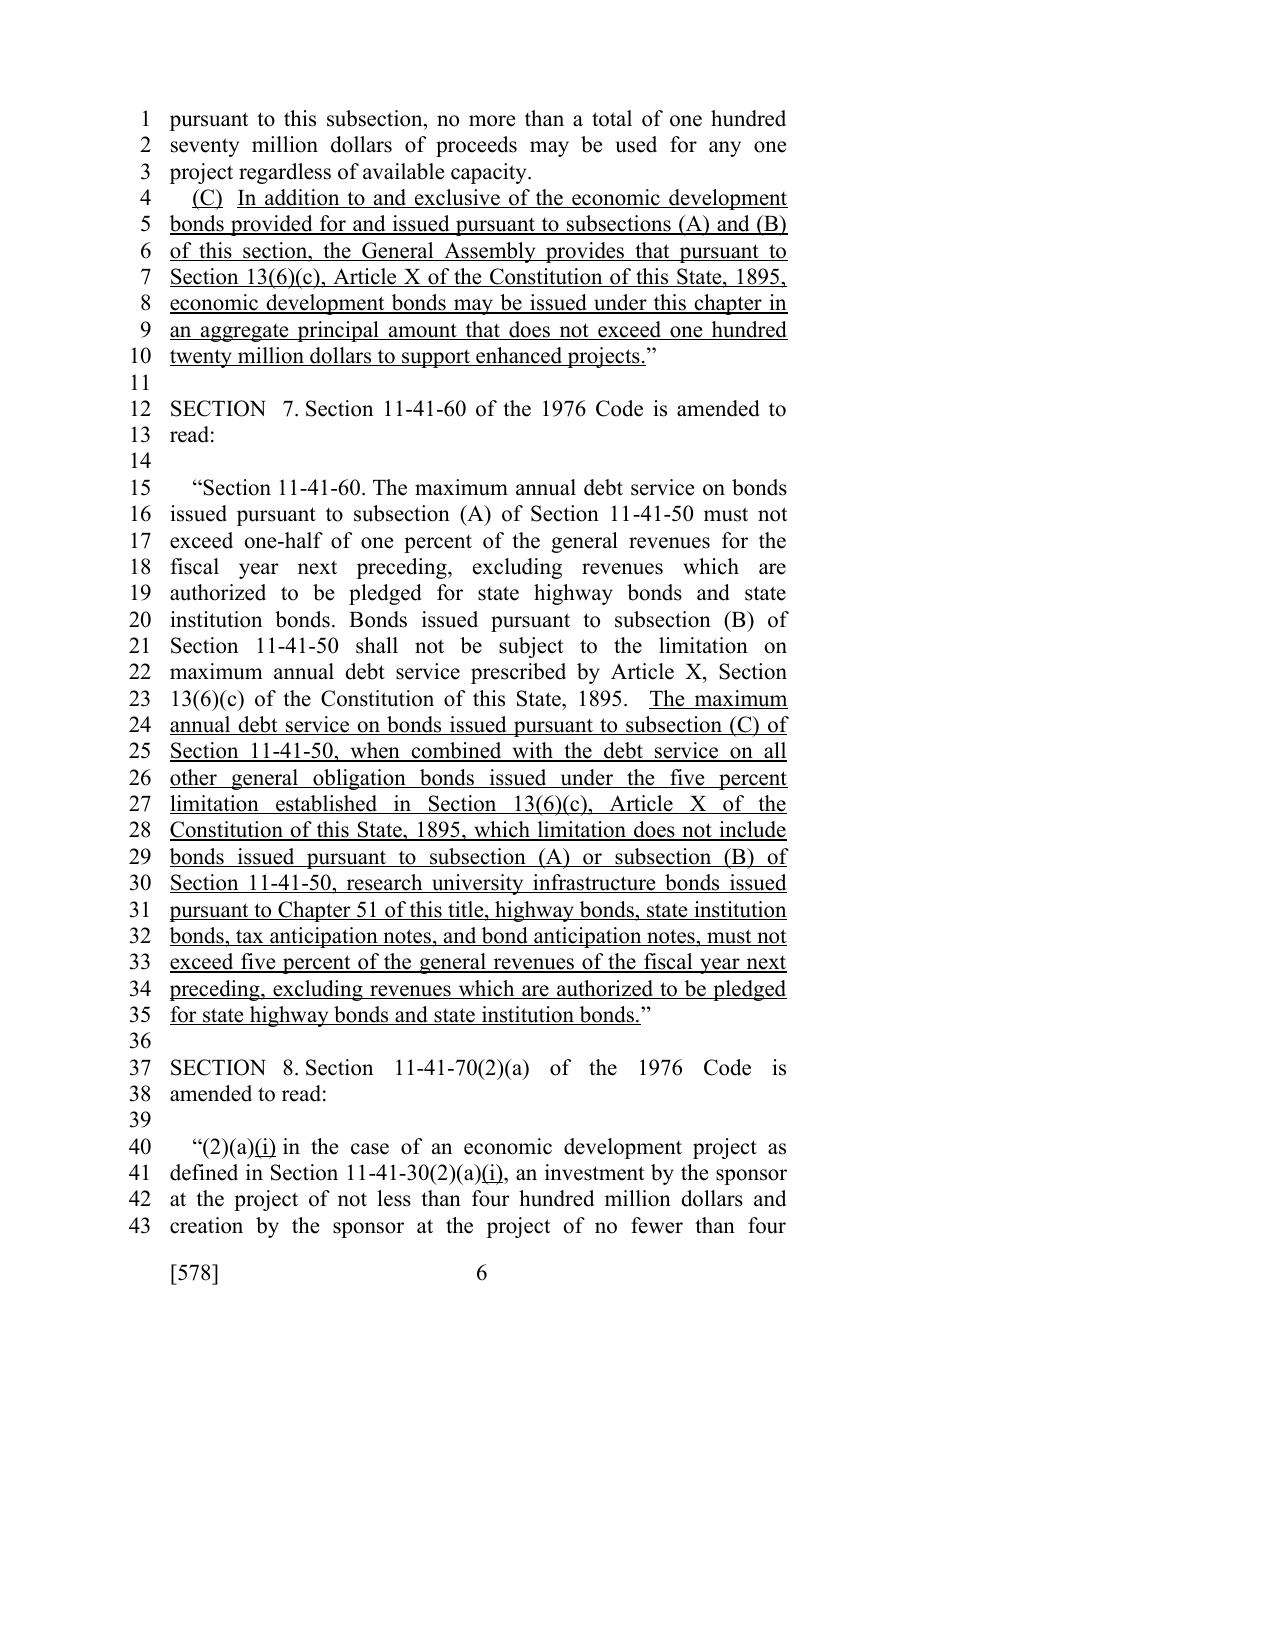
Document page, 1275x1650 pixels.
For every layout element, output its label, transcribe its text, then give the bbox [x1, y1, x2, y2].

text “Section 11-41-60. The maximum annual debt service on bonds issued pursuant to subsection (A) of Section 11-41-50 must not exceed one-half of one percent of the general revenues for the fiscal year next preceding, excluding revenues which are authorized to be pledged for state highway bonds and state institution bonds. Bonds issued pursuant to subsection (B) of Section 11-41-50 shall not be subject to the limitation on maximum annual debt service prescribed by Article X, Section 13(6)(c) of the Constitution of this State, 1895. The maximum annual debt service on bonds issued pursuant to subsection (C) of Section 11-41-50, when combined with the debt service on all other general obligation bonds issued under the five percent limitation established in Section 13(6)(c), Article X of the Constitution of this State, 1895, which limitation does not include bonds issued pursuant to subsection (A) or subsection (B) of Section 11-41-50, research university infrastructure bonds issued pursuant to Chapter 51 of this title, highway bonds, state institution bonds, tax anticipation notes, and bond anticipation notes, must not exceed five percent of the general revenues of the fiscal year next preceding, excluding revenues which are authorized to be pledged for state highway bonds and state institution bonds.” [169, 474, 787, 734]
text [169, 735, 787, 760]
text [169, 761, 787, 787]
text SECTION 7. Section 11-41-60 of the 1976 Code is amended to read: [169, 395, 787, 448]
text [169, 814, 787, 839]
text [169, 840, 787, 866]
text SECTION 8. Section 11-41-70(2)(a) of the 1976 Code is amended to read: [169, 1054, 787, 1106]
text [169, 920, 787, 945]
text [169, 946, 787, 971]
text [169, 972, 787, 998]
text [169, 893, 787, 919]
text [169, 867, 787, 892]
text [169, 1133, 787, 1238]
text (C) In addition to and exclusive of the economic development bonds provided for and issued pursuant to subsections (A) and (B) of this section, the General Assembly provides that pursuant to Section 13(6)(c), Article X of the Constitution of this State, 1895, economic development bonds may be issued under this chapter in an aggregate principal amount that does not exceed one hundred twenty million dollars to support enhanced projects.” [169, 184, 787, 233]
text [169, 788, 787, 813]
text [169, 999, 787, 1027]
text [169, 105, 787, 184]
